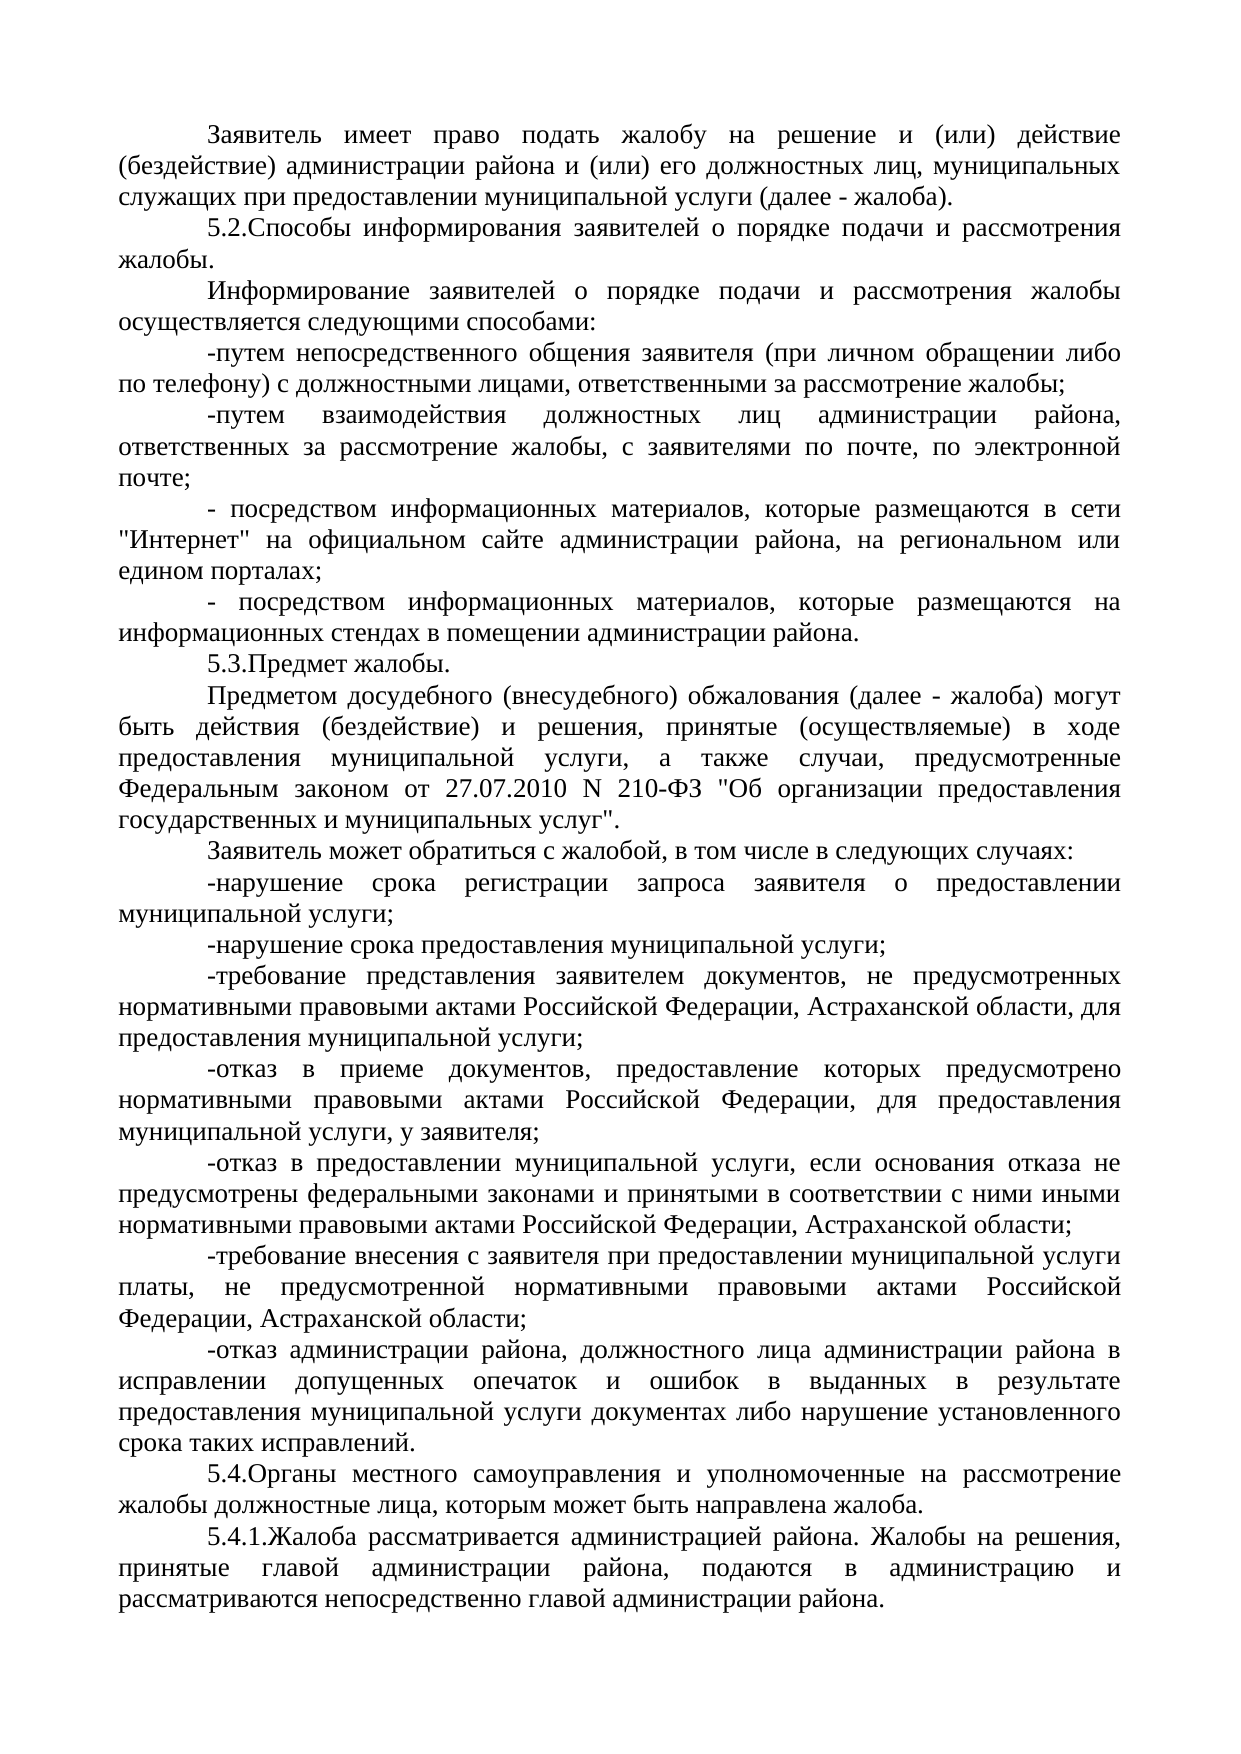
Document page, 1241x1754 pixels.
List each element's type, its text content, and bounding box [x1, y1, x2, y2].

text -путем непосредственного общения заявителя (при личном обращении либо по телефону) с должностными лицами, ответственными за рассмотрение жалобы; [118, 336, 1122, 398]
text -отказ в приеме документов, предоставление которых предусмотрено нормативными правовыми актами Российской Федерации, для предоставления муниципальной услуги, у заявителя; [118, 1052, 1122, 1146]
text -нарушение срока регистрации запроса заявителя о предоставлении муниципальной услуги; [118, 866, 1122, 928]
text -требование внесения с заявителя при предоставлении муниципальной услуги платы, не предусмотренной нормативными правовыми актами Российской Федерации, Астраханской области; [118, 1239, 1122, 1333]
text - посредством информационных материалов, которые размещаются на информационных стендах в помещении администрации района. [118, 585, 1122, 648]
text -требование представления заявителем документов, не предусмотренных нормативными правовыми актами Российской Федерации, Астраханской области, для предоставления муниципальной услуги; [118, 959, 1122, 1052]
text 5.2.Способы информирования заявителей о порядке подачи и рассмотрения жалобы. [118, 212, 1122, 274]
text -отказ администрации района, должностного лица администрации района в исправлении допущенных опечаток и ошибок в выданных в результате предоставления муниципальной услуги документах либо нарушение установленного срока таких исправлений. [118, 1333, 1122, 1457]
text Заявитель имеет право подать жалобу на решение и (или) действие (бездействие) администрации района и (или) его должностных лиц, муниципальных служащих при предоставлении муниципальной услуги (далее - жалоба). [118, 118, 1122, 212]
text 5.4.Органы местного самоуправления и уполномоченные на рассмотрение жалобы должностные лица, которым может быть направлена жалоба. [118, 1457, 1122, 1520]
text - посредством информационных материалов, которые размещаются в сети "Интернет" на официальном сайте администрации района, на региональном или едином порталах; [118, 492, 1122, 585]
text 5.3.Предмет жалобы. [118, 648, 1122, 679]
text -нарушение срока предоставления муниципальной услуги; [118, 928, 1122, 959]
text 5.4.1.Жалоба рассматривается администрацией района. Жалобы на решения, принятые главой администрации района, подаются в администрацию и рассматриваются непосредственно главой администрации района. [118, 1520, 1122, 1613]
text Предметом досудебного (внесудебного) обжалования (далее - жалоба) могут быть действия (бездействие) и решения, принятые (осуществляемые) в ходе предоставления муниципальной услуги, а также случаи, предусмотренные Федеральным законом от 27.07.2010 N 210-ФЗ "Об организации предоставления государственных и муниципальных услуг". [118, 679, 1122, 834]
text Информирование заявителей о порядке подачи и рассмотрения жалобы осуществляется следующими способами: [118, 274, 1122, 336]
text -путем взаимодействия должностных лиц администрации района, ответственных за рассмотрение жалобы, с заявителями по почте, по электронной почте; [118, 398, 1122, 492]
text -отказ в предоставлении муниципальной услуги, если основания отказа не предусмотрены федеральными законами и принятыми в соответствии с ними иными нормативными правовыми актами Российской Федерации, Астраханской области; [118, 1146, 1122, 1239]
text Заявитель может обратиться с жалобой, в том числе в следующих случаях: [118, 834, 1122, 866]
